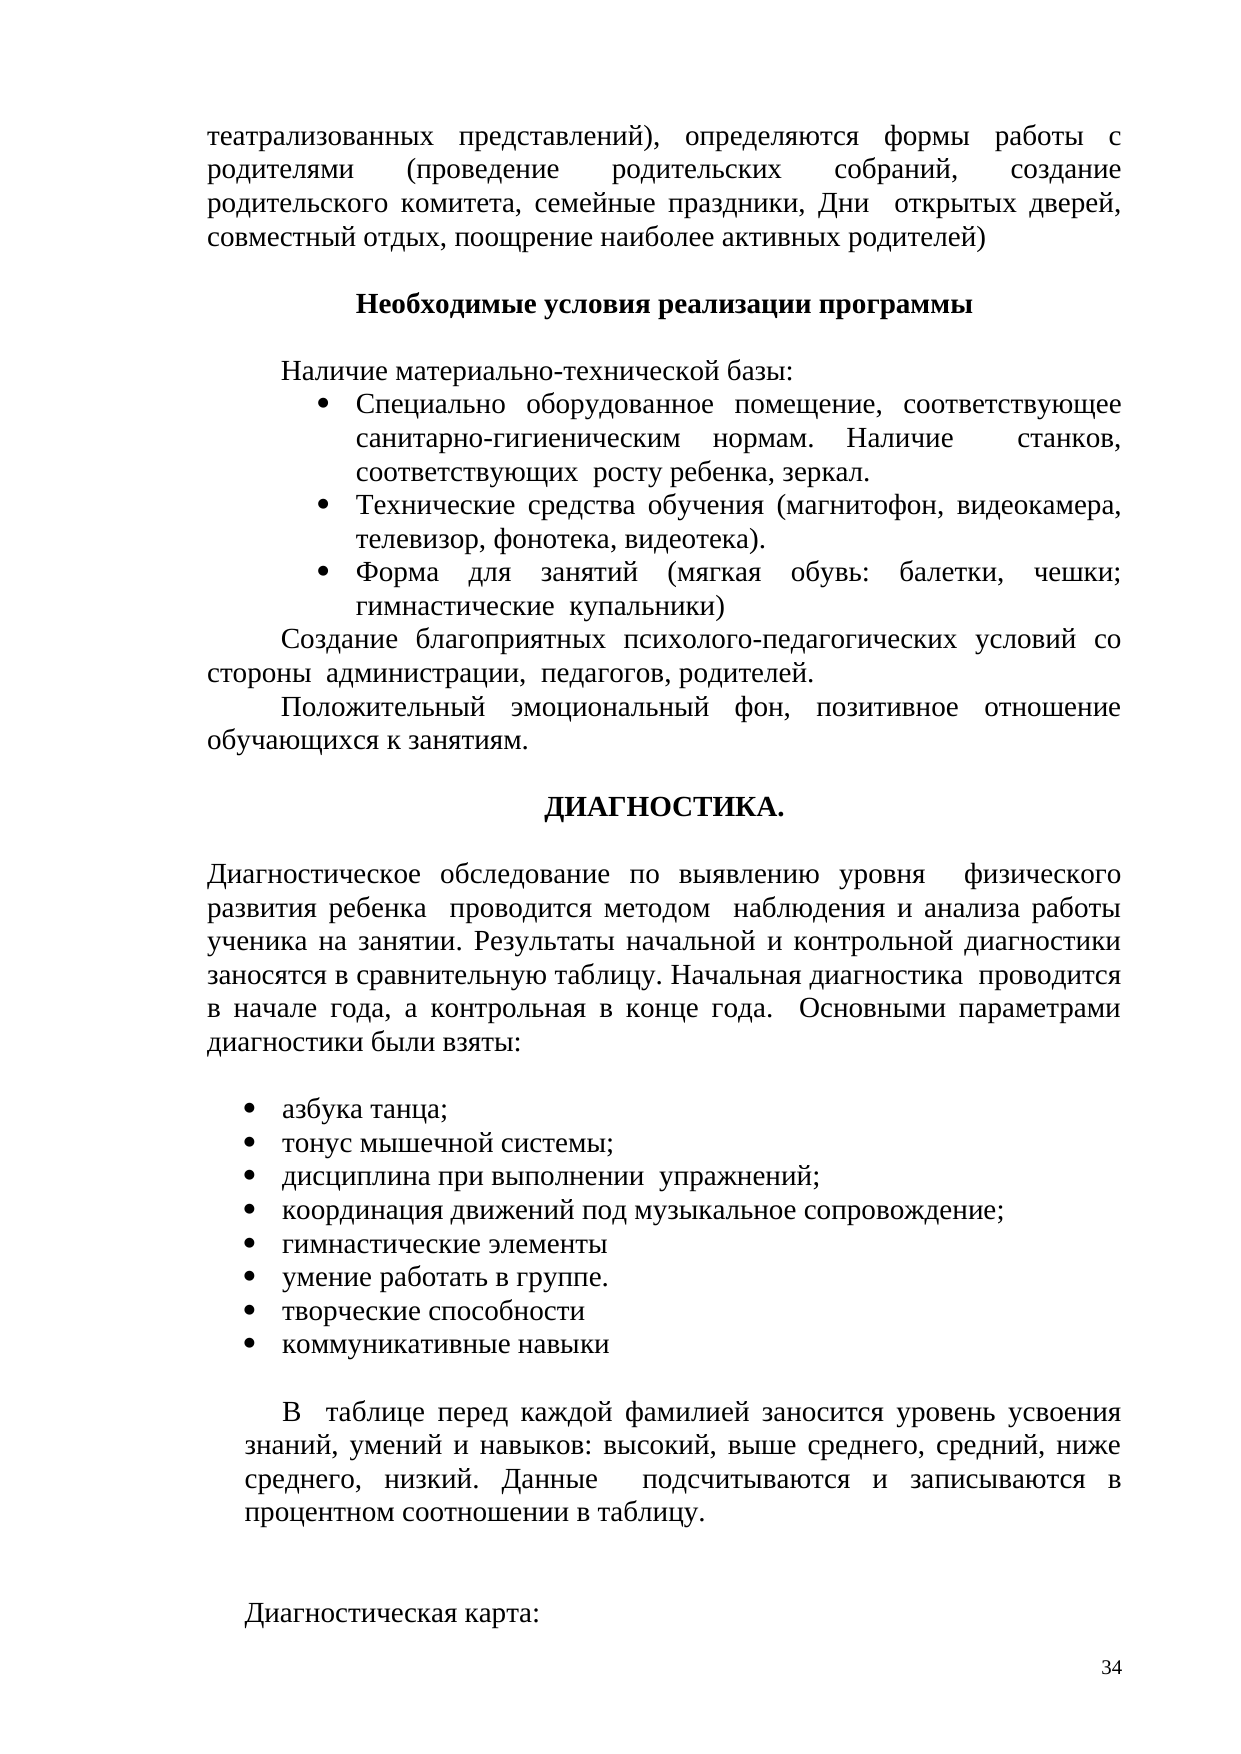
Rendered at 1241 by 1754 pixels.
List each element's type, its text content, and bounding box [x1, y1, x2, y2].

list умение работать в группе. [244, 1259, 1122, 1293]
text ДИАГНОСТИКА. [207, 789, 1122, 823]
text Диагностическое обследование по выявлению уровня физического развития ребенка проводится методом наблюдения и анализа работы ученика на занятии. Результаты начальной и контрольной диагностики заносятся в сравнительную таблицу. Начальная диагностика проводится в начале года, а контрольная в конце года. Основными параметрами диагностики были взяты: [207, 856, 1122, 1058]
text Наличие материально-технической базы: [281, 353, 1122, 386]
text Диагностическая карта: [244, 1595, 1122, 1629]
list тонус мышечной системы; [244, 1125, 1122, 1158]
list коммуникативные навыки [244, 1327, 1122, 1360]
list творческие способности [244, 1293, 1122, 1327]
list азбука танца; [244, 1091, 1122, 1125]
list гимнастические элементы [244, 1226, 1122, 1259]
list дисциплина при выполнении упражнений; [244, 1158, 1122, 1192]
list Специально оборудованное помещение, соответствующее санитарно-гигиеническим нормам. Наличие станков, соответствующих росту ребенка, зеркал. [318, 386, 1122, 487]
list Технические средства обучения (магнитофон, видеокамера, телевизор, фонотека, видеотека). [318, 487, 1122, 554]
text Создание благоприятных психолого-педагогических условий со стороны администрации, педагогов, родителей. [207, 622, 1122, 689]
text Необходимые условия реализации программы [207, 286, 1122, 319]
list Форма для занятий (мягкая обувь: балетки, чешки; гимнастические купальники) [318, 554, 1122, 622]
text В таблице перед каждой фамилией заносится уровень усвоения знаний, умений и навыков: высокий, выше среднего, средний, ниже среднего, низкий. Данные подсчитываются и записываются в процентном соотношении в таблицу. [244, 1394, 1122, 1528]
list координация движений под музыкальное сопровождение; [244, 1192, 1122, 1226]
text Положительный эмоциональный фон, позитивное отношение обучающихся к занятиям. [207, 689, 1122, 756]
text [207, 118, 1122, 252]
